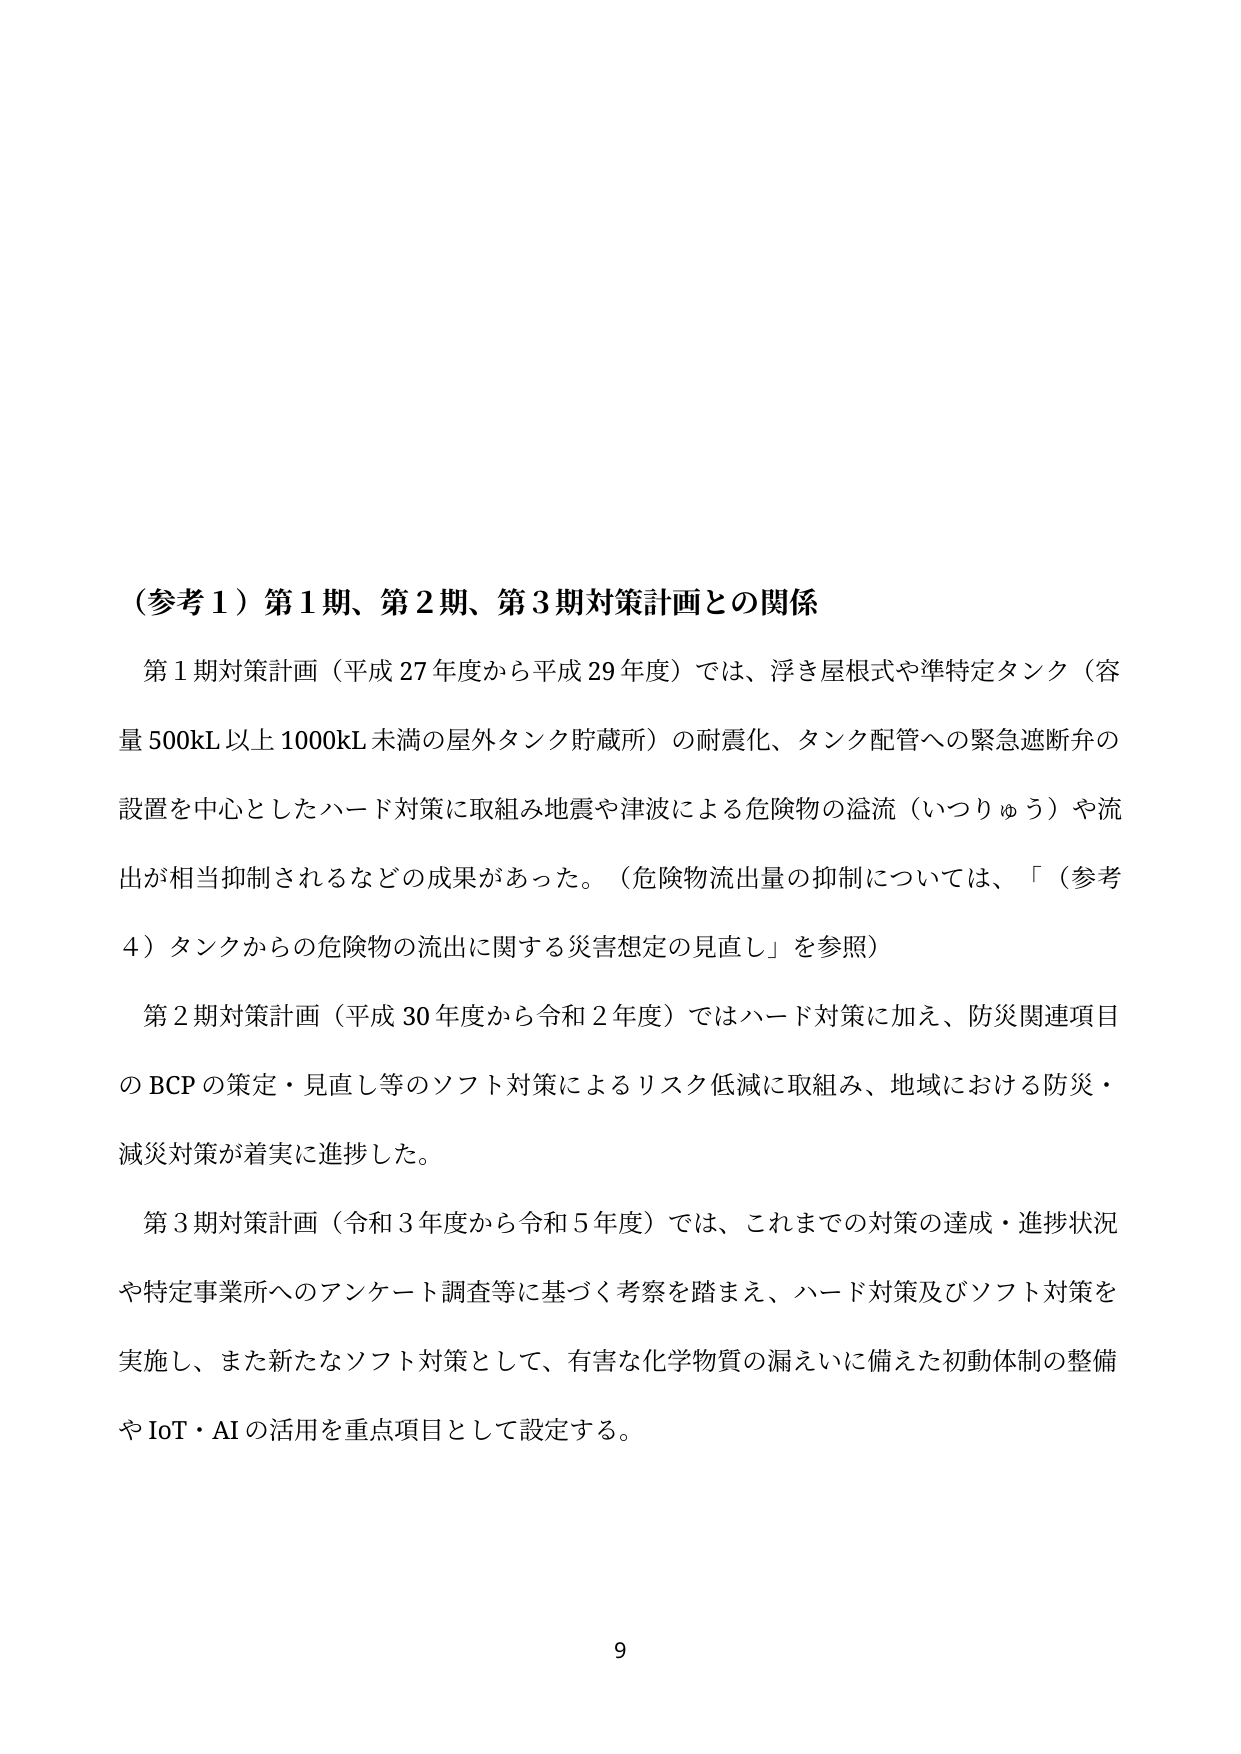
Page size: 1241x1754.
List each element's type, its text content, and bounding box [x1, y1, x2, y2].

text 第３期対策計画（令和３年度から令和５年度）では、これまでの対策の達成・進捗状況や特定事業所へのアンケート調査等に基づく考察を踏まえ、ハード対策及びソフト対策を実施し、また新たなソフト対策として、有害な化学物質の漏えいに備えた初動体制の整備やIoT・AIの活用を重点項目として設定する。 [118, 1187, 1122, 1463]
text 第２期対策計画（平成30年度から令和２年度）ではハード対策に加え、防災関連項目のBCPの策定・見直し等のソフト対策によるリスク低減に取組み、地域における防災・減災対策が着実に進捗した。 [118, 980, 1122, 1187]
text （参考１）第１期、第２期、第３期対策計画との関係 [118, 566, 1122, 635]
text 第１期対策計画（平成27年度から平成29年度）では、浮き屋根式や準特定タンク（容量500kL以上1000kL未満の屋外タンク貯蔵所）の耐震化、タンク配管への緊急遮断弁の設置を中心としたハード対策に取組み地震や津波による危険物の溢流（いつりゅう）や流出が相当抑制されるなどの成果があった。（危険物流出量の抑制については、「（参考４）タンクからの危険物の流出に関する災害想定の見直し」を参照） [118, 635, 1122, 980]
